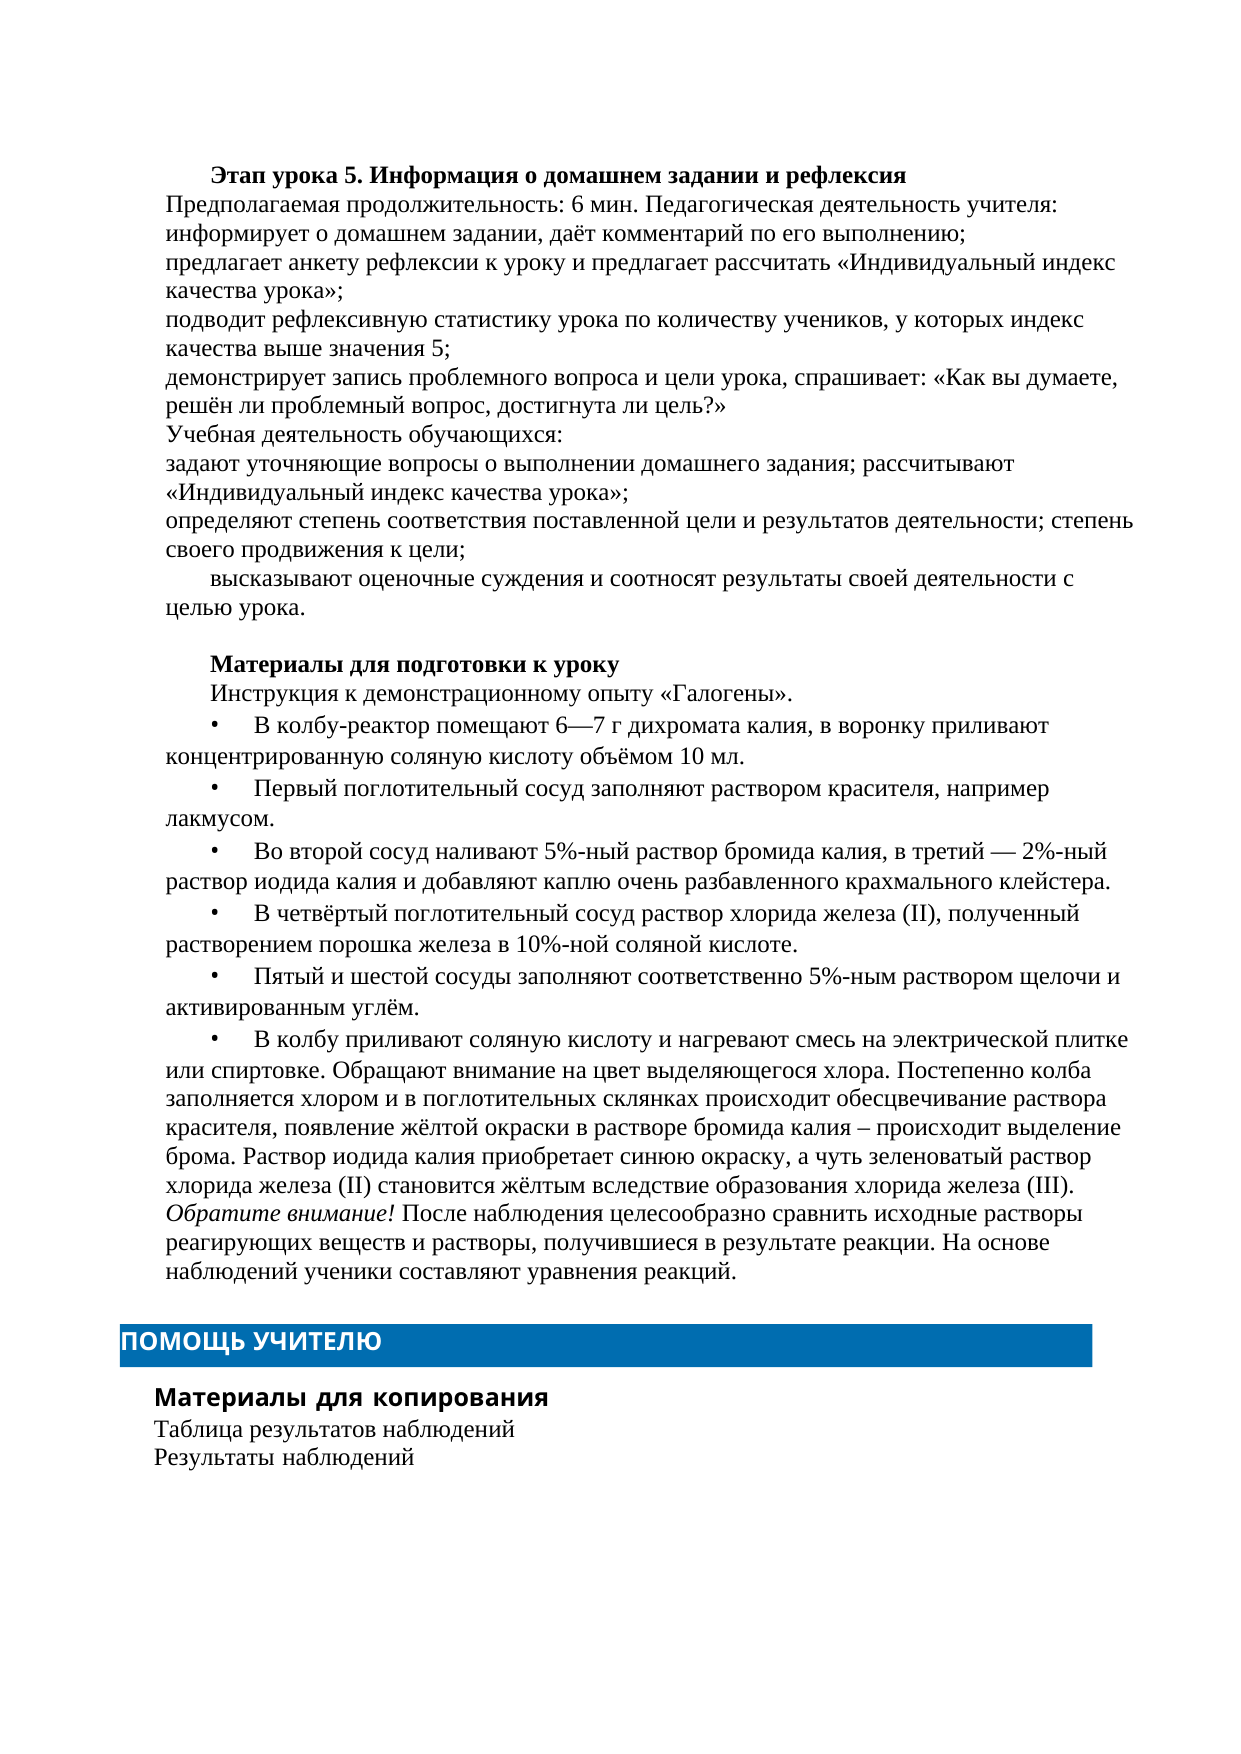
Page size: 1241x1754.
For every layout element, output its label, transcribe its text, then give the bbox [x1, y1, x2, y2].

text задают уточняющие вопросы о выполнении домашнего задания; рассчитывают «Индивидуальный индекс качества урока»; [165, 448, 1136, 505]
list Пятый и шестой сосуды заполняют соответственно 5%-ным раствором щелочи и активированным углём. [165, 958, 1136, 1021]
list Первый поглотительный сосуд заполняют раствором красителя, например лакмусом. [165, 769, 1136, 832]
text высказывают оценочные суждения и соотносят результаты своей деятельности с целью урока. [165, 563, 1136, 620]
text определяют степень соответствия поставленной цели и результатов деятельности; степень своего продвижения к цели; [165, 505, 1136, 563]
text Предполагаемая продолжительность: 6 мин. Педагогическая деятельность учителя: [165, 189, 1136, 218]
text Инструкция к демонстрационному опыту «Галогены». [165, 678, 1136, 707]
text подводит рефлексивную статистику урока по количеству учеников, у которых индекс качества выше значения 5; [165, 304, 1136, 362]
text предлагает анкету рефлексии к уроку и предлагает рассчитать «Индивидуальный индекс качества урока»; [165, 247, 1136, 304]
list В четвёртый поглотительный сосуд раствор хлорида железа (II), полученный растворением порошка железа в 10%-ной соляной кислоте. [165, 895, 1136, 958]
list В колбу приливают соляную кислоту и нагревают смесь на электрической плитке или спиртовке. Обращают внимание на цвет выделяющегося хлора. Постепенно колба заполняется хлором и в поглотительных склянках происходит обесцвечивание раствора красителя, появление жёлтой окраски в растворе бромида калия – происходит выделение брома. Раствор иодида калия приобретает синюю окраску, а чуть зеленоватый раствор хлорида железа (II) становится жёлтым вследствие образования хлорида железа (III). Обратите внимание! После наблюдения целесообразно сравнить исходные растворы реагирующих веществ и растворы, получившиеся в результате реакции. На основе наблюдений ученики составляют уравнения реакций. [165, 1021, 1136, 1285]
text Учебная деятельность обучающихся: [165, 419, 1136, 448]
text информирует о домашнем задании, даёт комментарий по его выполнению; [165, 218, 1136, 247]
text Материалы для подготовки к уроку [165, 649, 1136, 678]
list В колбу-реактор помещают 6―7 г дихромата калия, в воронку приливают концентрированную соляную кислоту объёмом 10 мл. [165, 707, 1136, 769]
text демонстрирует запись проблемного вопроса и цели урока, спрашивает: «Как вы думаете, решён ли проблемный вопрос, достигнута ли цель?» [165, 362, 1136, 419]
text Этап урока 5. Информация о домашнем задании и рефлексия [165, 160, 1136, 189]
list Во второй сосуд наливают 5%-ный раствор бромида калия, в третий — 2%-ный раствор иодида калия и добавляют каплю очень разбавленного крахмального клейстера. [165, 832, 1136, 895]
